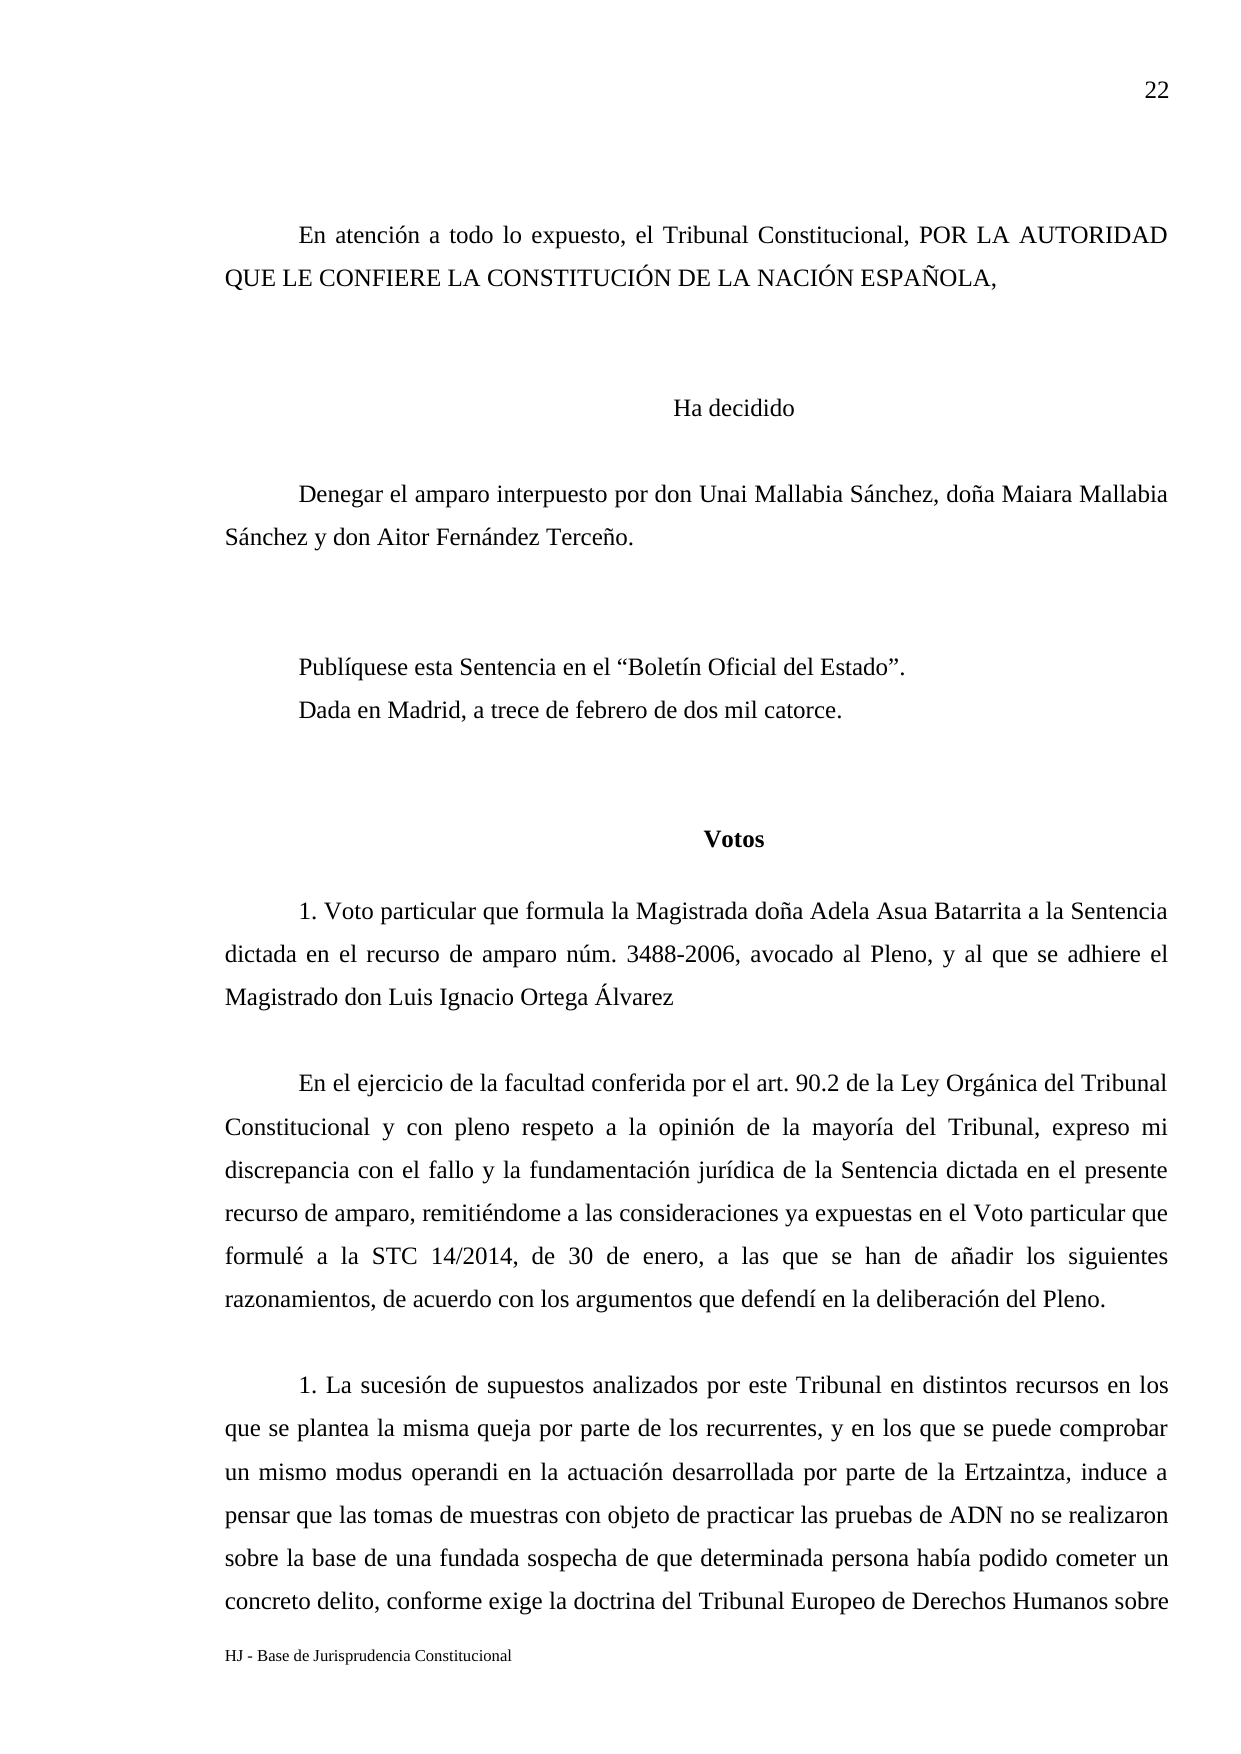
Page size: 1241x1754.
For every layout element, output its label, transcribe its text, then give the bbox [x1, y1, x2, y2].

text 1. Voto particular que formula la Magistrada doña Adela Asua Batarrita a la Sentencia dictada en el recurso de amparo núm. 3488-2006, avocado al Pleno, y al que se adhiere el Magistrado don Luis Ignacio Ortega Álvarez [224, 896, 1169, 1011]
text Dada en Madrid, a trece de febrero de dos mil catorce. [224, 695, 1169, 723]
text En el ejercicio de la facultad conferida por el art. 90.2 de la Ley Orgánica del Tribunal Constitucional y con pleno respeto a la opinión de la mayoría del Tribunal, expreso mi discrepancia con el fallo y la fundamentación jurídica de la Sentencia dictada en el presente recurso de amparo, remitiéndome a las consideraciones ya expuestas en el Voto particular que formulé a la STC 14/2014, de 30 de enero, a las que se han de añadir los siguientes razonamientos, de acuerdo con los argumentos que defendí en la deliberación del Pleno. [224, 1068, 1169, 1313]
text Publíquese esta Sentencia en el “Boletín Oficial del Estado”. [224, 652, 1169, 680]
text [224, 1370, 1169, 1615]
text Ha decidido [224, 393, 1169, 422]
text En atención a todo lo expuesto, el Tribunal Constitucional, POR LA AUTORIDAD QUE LE CONFIERE LA CONSTITUCIÓN DE LA NACIÓN ESPAÑOLA, [224, 220, 1169, 292]
text Denegar el amparo interpuesto por don Unai Mallabia Sánchez, doña Maiara Mallabia Sánchez y don Aitor Fernández Terceño. [224, 479, 1169, 551]
subtitle Votos [224, 824, 1169, 853]
